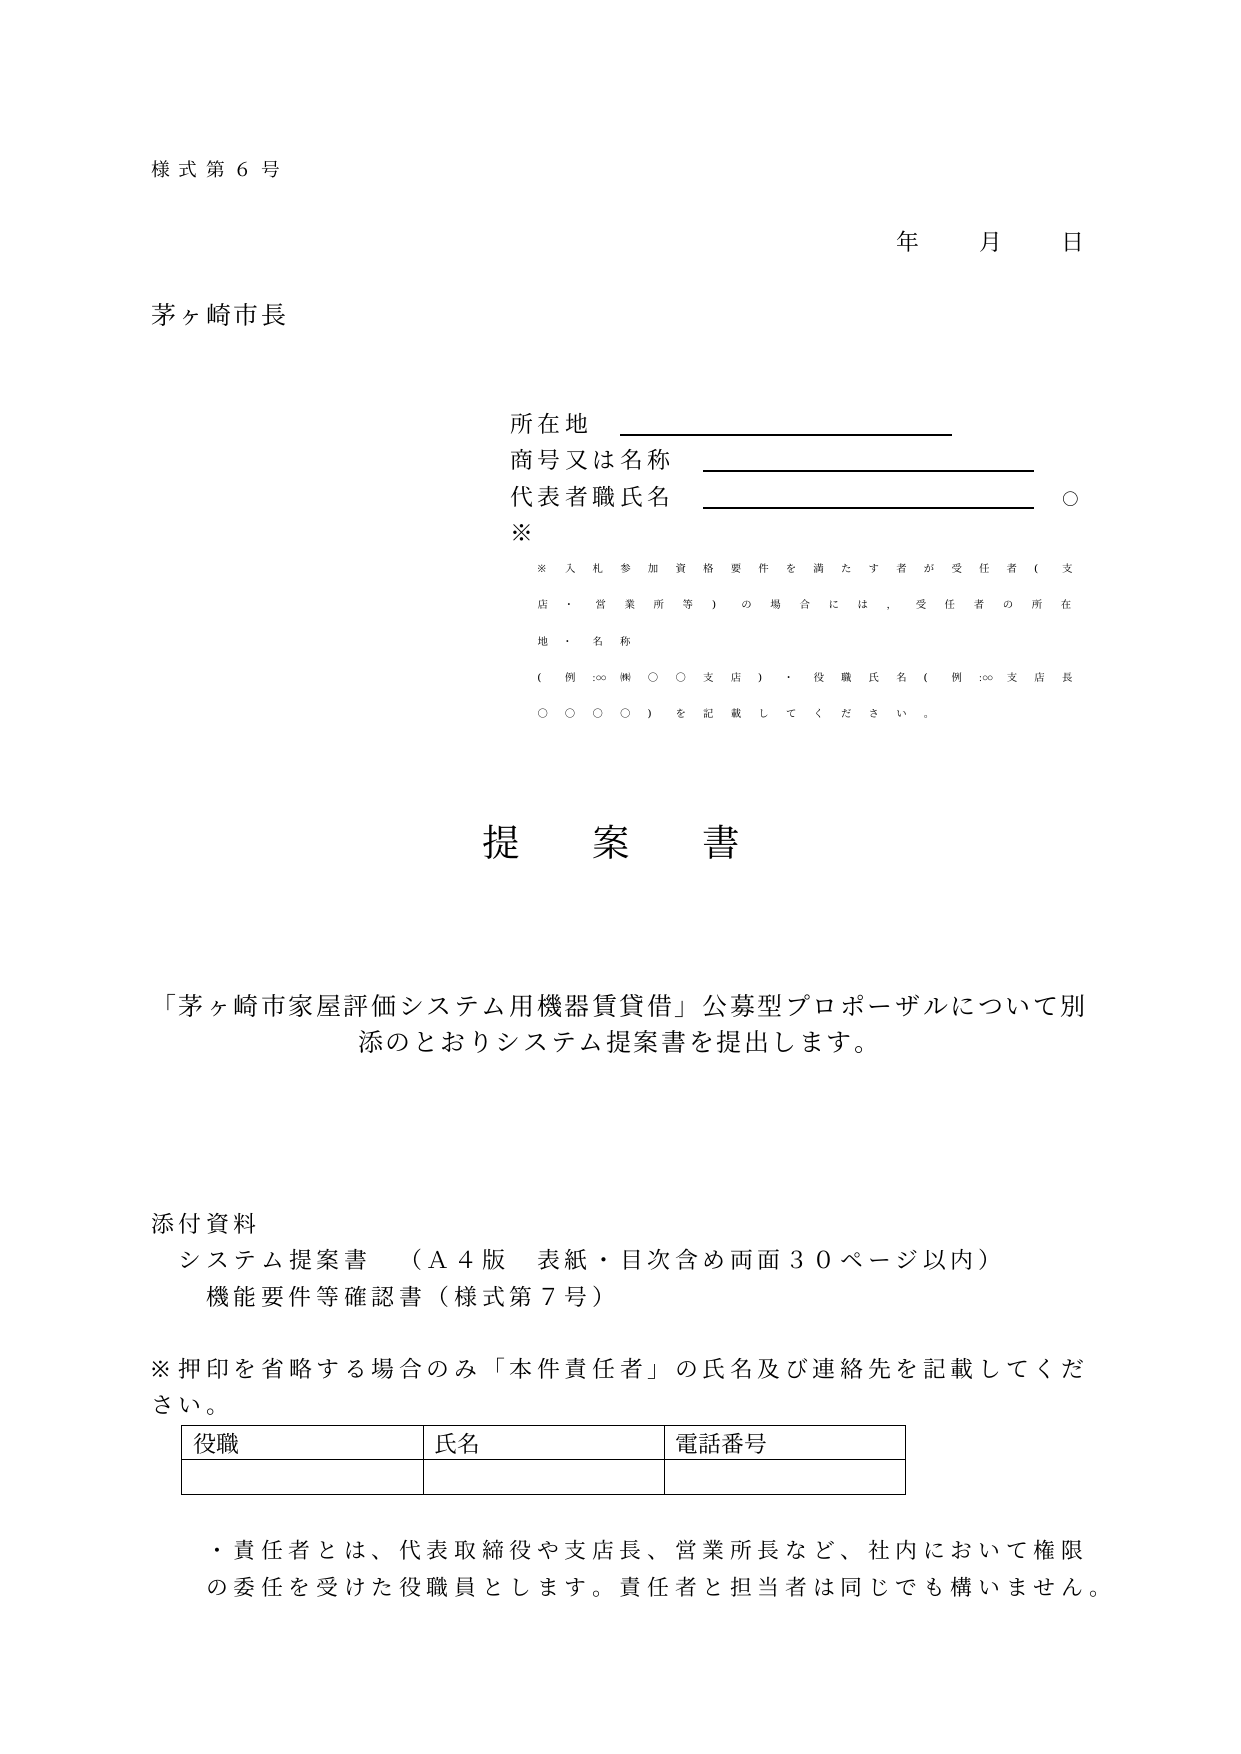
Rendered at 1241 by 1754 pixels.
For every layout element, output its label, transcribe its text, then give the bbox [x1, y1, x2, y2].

text 茅ヶ崎市長 [151, 295, 1089, 332]
text ※押印を省略する場合のみ「本件責任者」の氏名及び連絡先を記載してください。 [151, 1349, 1089, 1422]
text 「茅ヶ崎市家屋評価システム用機器賃貸借」公募型プロポーザルについて別添のとおりシステム提案書を提出します。 [151, 986, 1089, 1059]
table_header 氏名 [424, 1426, 664, 1459]
table_cell [665, 1460, 905, 1494]
text 年 月 日 [151, 223, 1089, 259]
text ・責任者とは、代表取締役や支店長、営業所長など、社内において権限の委任を受けた役職員とします。責任者と担当者は同じでも構いません。 [178, 1531, 1089, 1604]
text 所在地 [484, 404, 1089, 441]
table_header 電話番号 [665, 1426, 905, 1459]
text 様式第６号 [151, 150, 1089, 186]
text ※入札参加資格要件を満たす者が受任者(支店･営業所等)の場合には，受任者の所在地･名称 [512, 550, 1089, 659]
text システム提案書 （Ａ４版 表紙・目次含め両面３０ページ以内） [151, 1241, 1089, 1277]
table_cell [424, 1460, 664, 1494]
text (例:○○㈱○○支店)･役職氏名(例:○○支店長○○○○)を記載してください。 [512, 659, 1089, 732]
text 提 案 書 [151, 804, 1089, 877]
text 商号又は名称 [484, 441, 1089, 477]
text 機能要件等確認書（様式第７号） [151, 1277, 1089, 1313]
table_header 役職 [182, 1426, 423, 1459]
text 添付資料 [151, 1204, 1089, 1241]
text 代表者職氏名 ○※ [484, 477, 1089, 550]
table_cell [182, 1460, 423, 1494]
